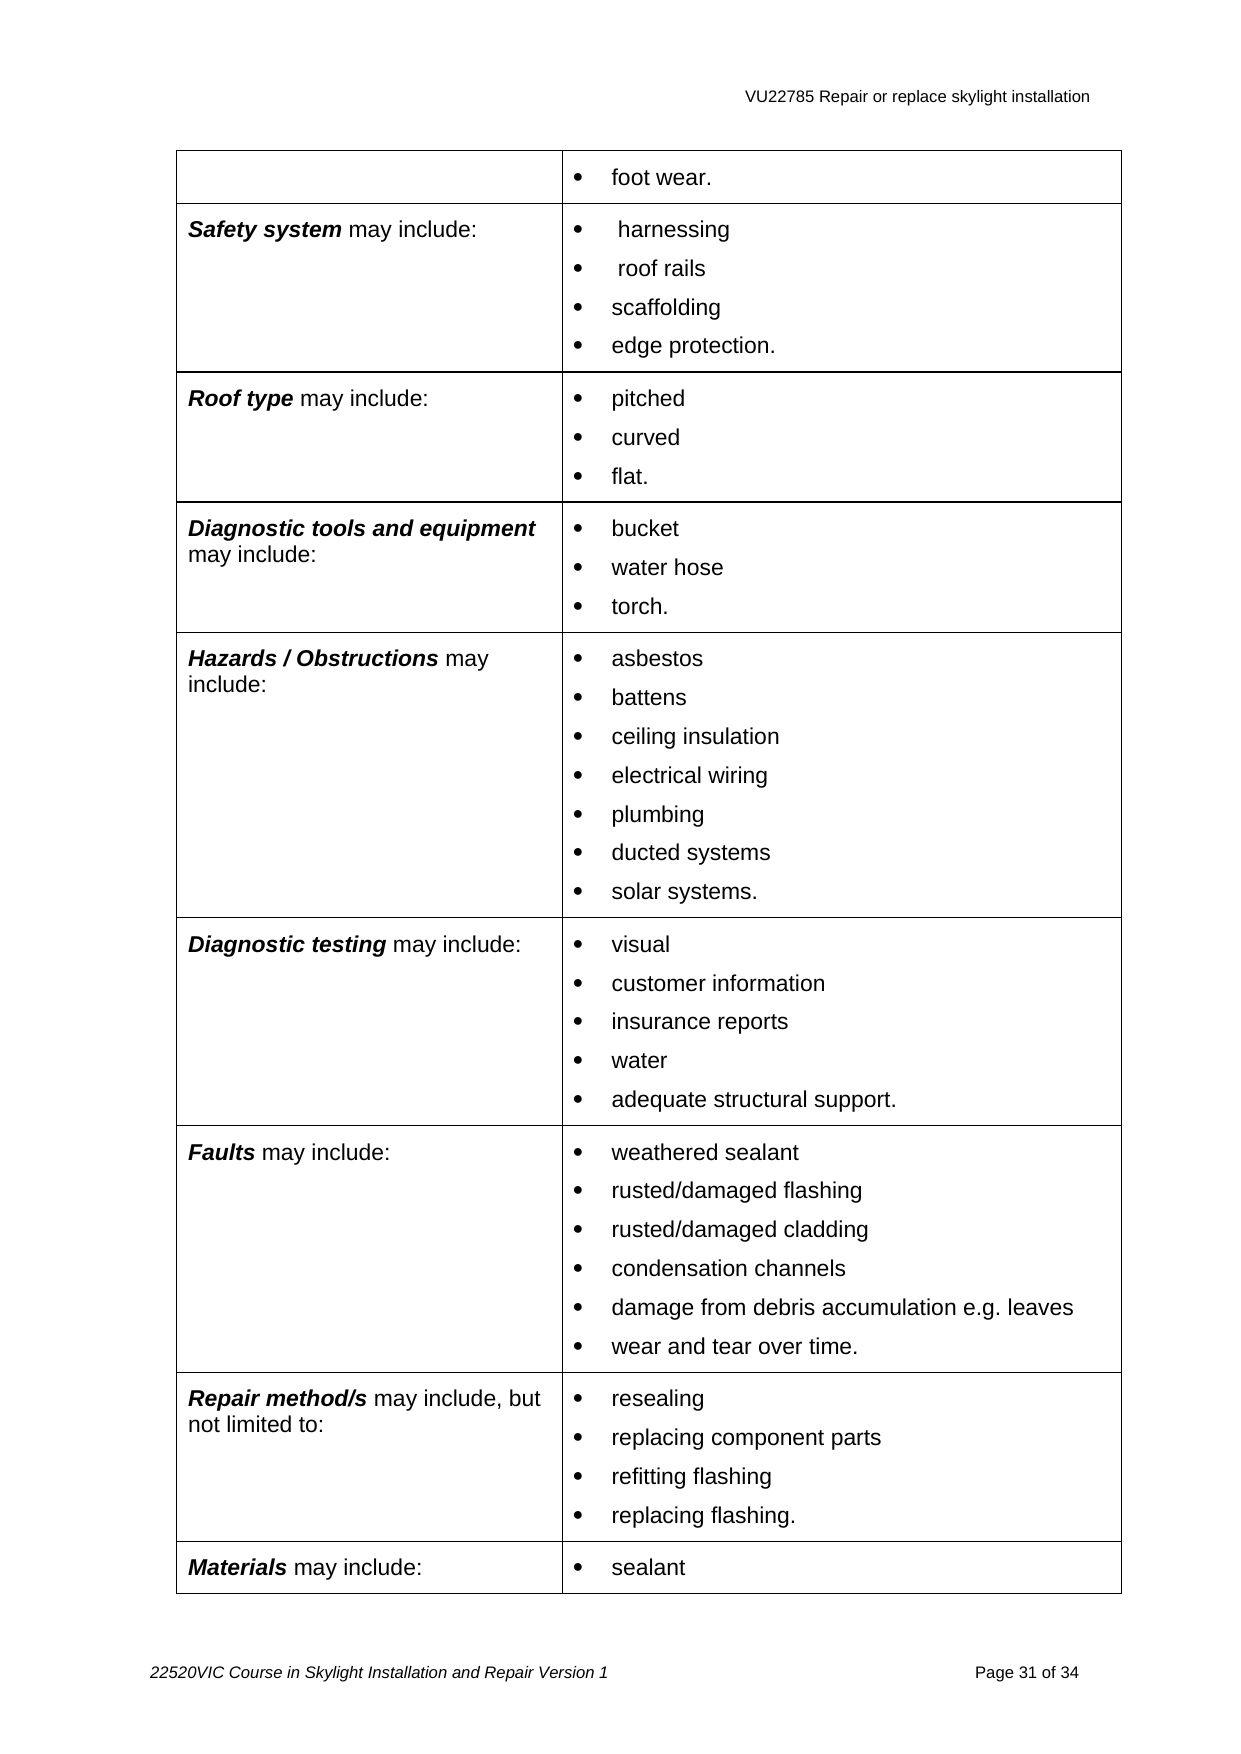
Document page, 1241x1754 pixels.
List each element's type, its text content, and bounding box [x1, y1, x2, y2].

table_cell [563, 1542, 1121, 1593]
table_cell Diagnostic tools and equipment may include: [177, 503, 562, 632]
table_cell Diagnostic testing may include: [177, 918, 562, 1125]
table_cell bucket water hose torch. [563, 503, 1121, 632]
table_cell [177, 1542, 562, 1593]
table_cell pitched curved flat. [563, 373, 1121, 501]
table_cell harnessing roof rails scaffolding edge protection. [563, 204, 1121, 371]
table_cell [177, 151, 562, 202]
table_cell Safety system may include: [177, 204, 562, 371]
table_cell asbestos battens ceiling insulation electrical wiring plumbing ducted systems solar systems. [563, 633, 1121, 917]
table_cell visual customer information insurance reports water adequate structural support. [563, 918, 1121, 1125]
table_cell Repair method/s may include, but not limited to: [177, 1373, 562, 1541]
table_cell weathered sealant rusted/damaged flashing rusted/damaged cladding condensation channels damage from debris accumulation e.g. leaves wear and tear over time. [563, 1126, 1121, 1372]
table_cell Faults may include: [177, 1126, 562, 1372]
table_cell Roof type may include: [177, 373, 562, 501]
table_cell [563, 151, 1121, 202]
table_cell resealing replacing component parts refitting flashing replacing flashing. [563, 1373, 1121, 1541]
table_cell Hazards / Obstructions may include: [177, 633, 562, 917]
